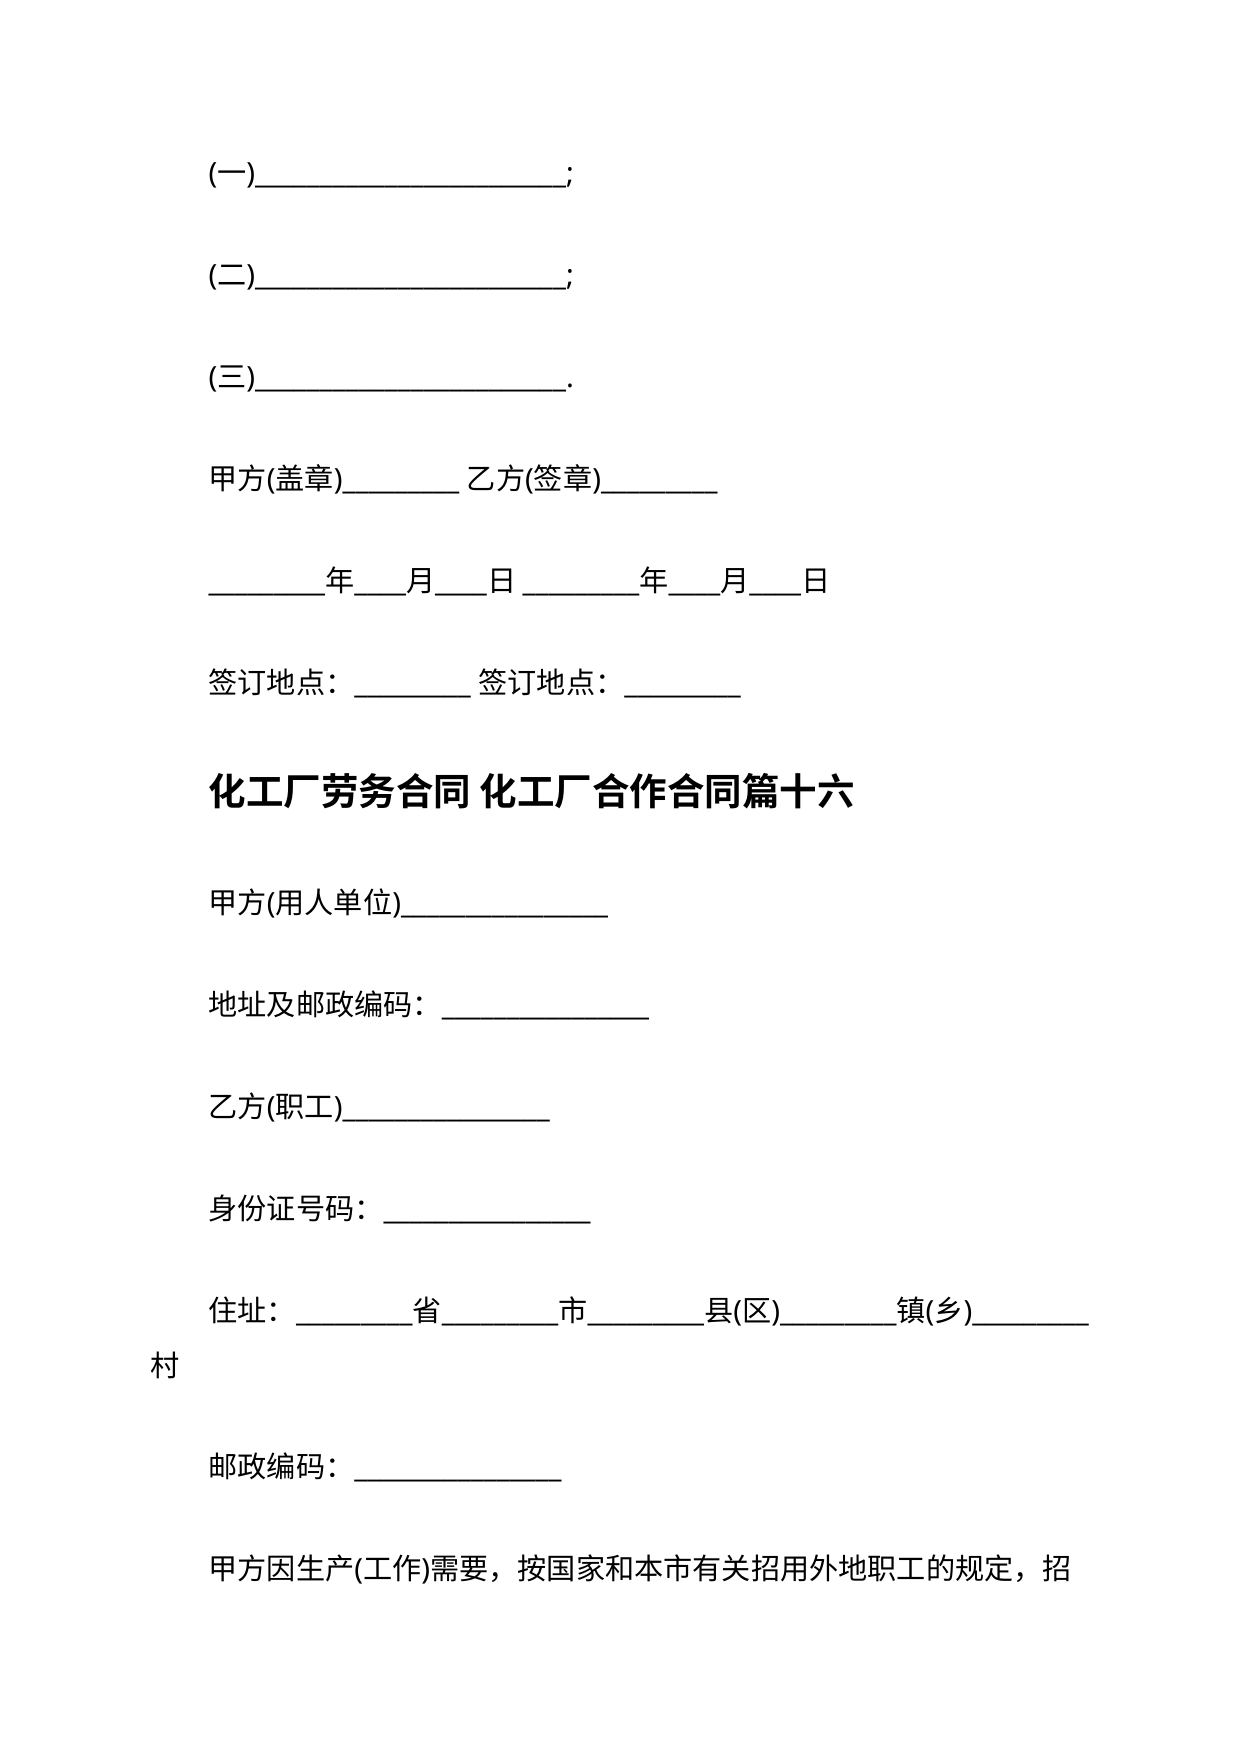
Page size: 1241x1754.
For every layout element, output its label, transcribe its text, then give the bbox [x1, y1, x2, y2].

text 甲方(用人单位)________________ [150, 879, 1090, 922]
text 地址及邮政编码：________________ [150, 981, 1090, 1024]
text 住址：_________省_________市_________县(区)_________镇(乡)_________村 [150, 1287, 1090, 1384]
text 邮政编码：________________ [150, 1444, 1090, 1486]
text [150, 1546, 1090, 1588]
text (一)________________________; [150, 150, 1090, 192]
text _________年____月____日 _________年____月____日 [150, 558, 1090, 600]
text (二)________________________; [150, 252, 1090, 294]
text 甲方(盖章)_________ 乙方(签章)_________ [150, 456, 1090, 498]
text 签订地点：_________ 签订地点：_________ [150, 660, 1090, 702]
text 乙方(职工)________________ [150, 1083, 1090, 1126]
text 化工厂劳务合同 化工厂合作合同篇十六 [150, 762, 1090, 816]
text (三)________________________. [150, 354, 1090, 396]
text 身份证号码：________________ [150, 1185, 1090, 1228]
